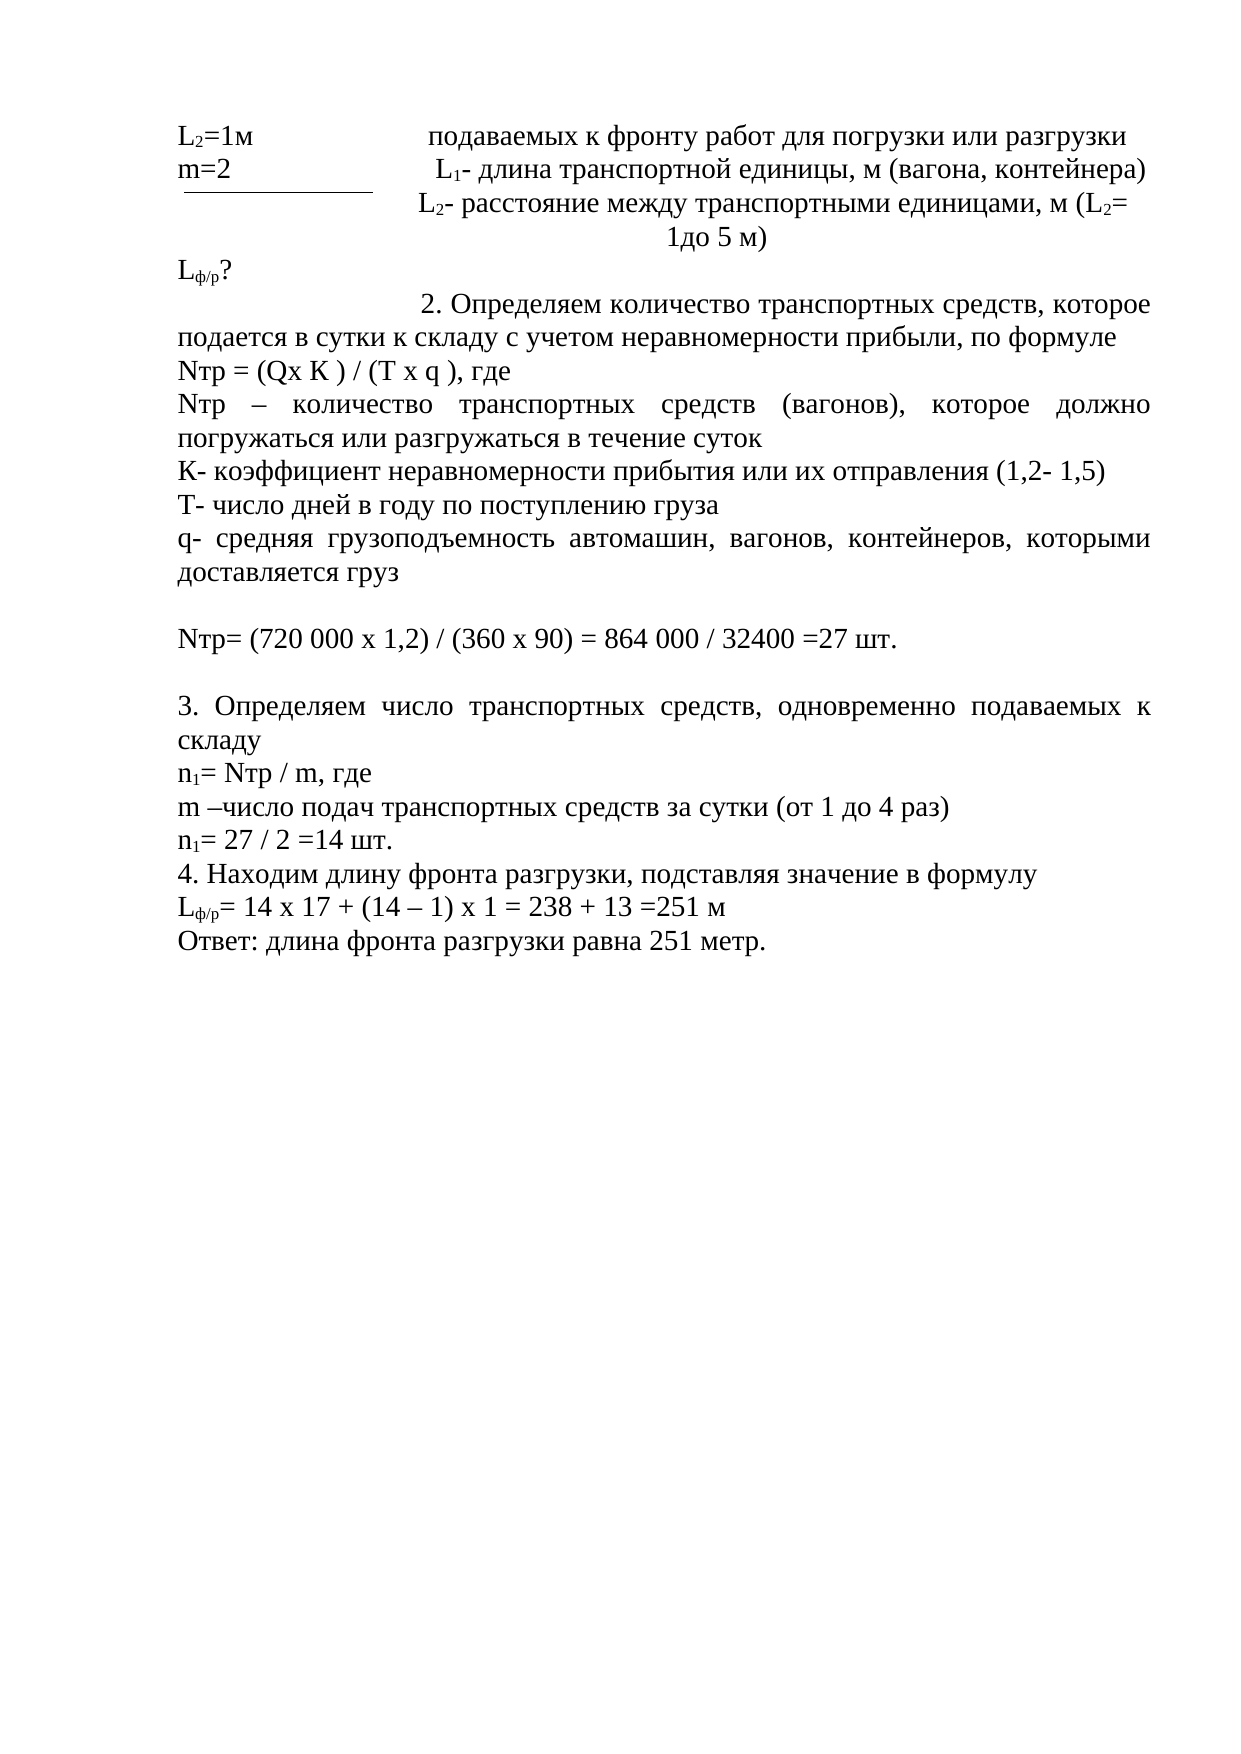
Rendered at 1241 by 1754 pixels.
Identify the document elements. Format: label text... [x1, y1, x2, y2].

text К- коэффициент неравномерности прибытия или их отправления (1,2- 1,5) [177, 453, 1152, 487]
text 2. Определяем количество транспортных средств, которое подается в сутки к складу с учетом неравномерности прибыли, по формуле [177, 286, 1152, 353]
text Nтр – количество транспортных средств (вагонов), которое должно погружаться или разгружаться в течение суток [177, 386, 1152, 453]
text Т- число дней в году по поступлению груза [177, 487, 1152, 521]
text n1= Nтр / m, где [177, 755, 1152, 789]
text 3. Определяем число транспортных средств, одновременно подаваемых к складу [177, 688, 1152, 755]
text n1= 27 / 2 =14 шт. [177, 822, 1152, 856]
text 4. Находим длину фронта разгрузки, подставляя значение в формулу [177, 856, 1152, 889]
text Ответ: длина фронта разгрузки равна . [177, 923, 1152, 957]
text m=2 L1- длина транспортной единицы, м (вагона, контейнера) [177, 152, 1152, 185]
text q- средняя грузоподъемность автомашин, вагонов, контейнеров, которыми доставляется груз [177, 521, 1152, 588]
text Lф/р= 14 х 17 + (14 – 1) х 1 = 238 + 13 =251 м [177, 889, 1152, 923]
text Lф/р? [177, 252, 1152, 286]
text L2- расстояние между транспортными единицами, м (L2= [177, 185, 1152, 219]
text m –число подач транспортных средств за сутки (от 1 до 4 раз) [177, 789, 1152, 822]
text Nтр = (Qх К ) / (Т х q ), где [177, 353, 1152, 386]
text L2=1м подаваемых к фронту работ для погрузки или разгрузки [177, 118, 1152, 152]
text 1до 5 м) [177, 219, 1152, 252]
text Nтр= (720 000 х 1,2) / (360 х 90) = 864 000 / 32400 =27 шт. [177, 621, 1152, 655]
